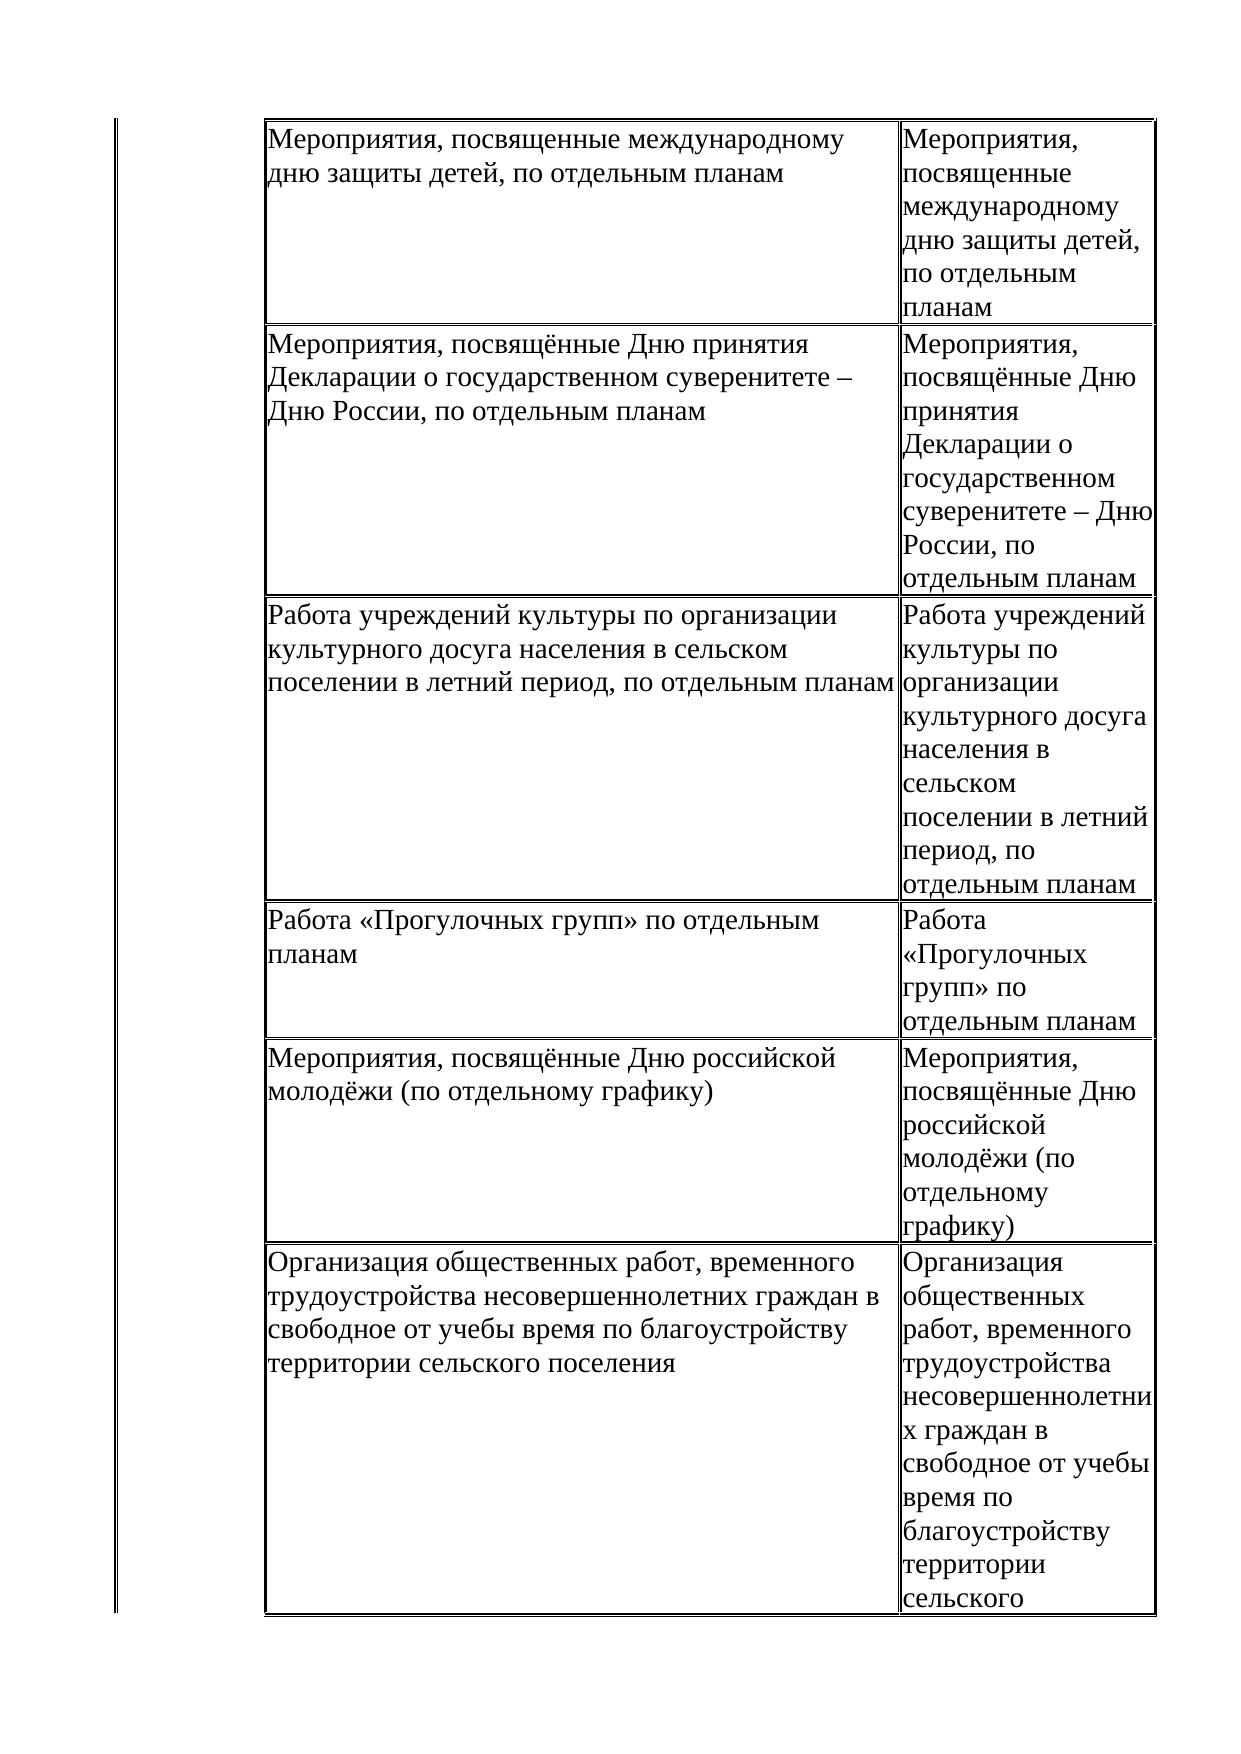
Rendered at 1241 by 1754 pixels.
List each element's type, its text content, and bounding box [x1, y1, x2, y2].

table_cell Мероприятия, посвящённые Дню принятия Декларации о государственном суверенитете – Дню России, по отдельным планам [900, 323, 1156, 594]
table_cell Мероприятия, посвящённые Дню российской молодёжи (по отдельному графику) [267, 1040, 898, 1241]
table_cell Мероприятия, посвящённые Дню российской молодёжи (по отдельному графику) [900, 1037, 1156, 1241]
table_cell Мероприятия, посвященные международному дню защиты детей, по отдельным планам [267, 122, 898, 323]
table_cell Работа учреждений культуры по организации культурного досуга населения в сельском поселении в летний период, по отдельным планам [267, 598, 898, 899]
table_cell Работа учреждений культуры по организации культурного досуга населения в сельском поселении в летний период, по отдельным планам [902, 594, 1155, 899]
table_cell Мероприятия, посвященные международному дню защиты детей, по отдельным планам [902, 118, 1156, 323]
table_cell Работа «Прогулочных групп» по отдельным планам [902, 899, 1155, 1037]
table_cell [265, 1241, 900, 1613]
table_cell Работа «Прогулочных групп» по отдельным планам [267, 903, 898, 1037]
table_cell Мероприятия, посвящённые Дню принятия Декларации о государственном суверенитете – Дню России, по отдельным планам [267, 326, 898, 594]
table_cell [900, 1241, 1155, 1613]
